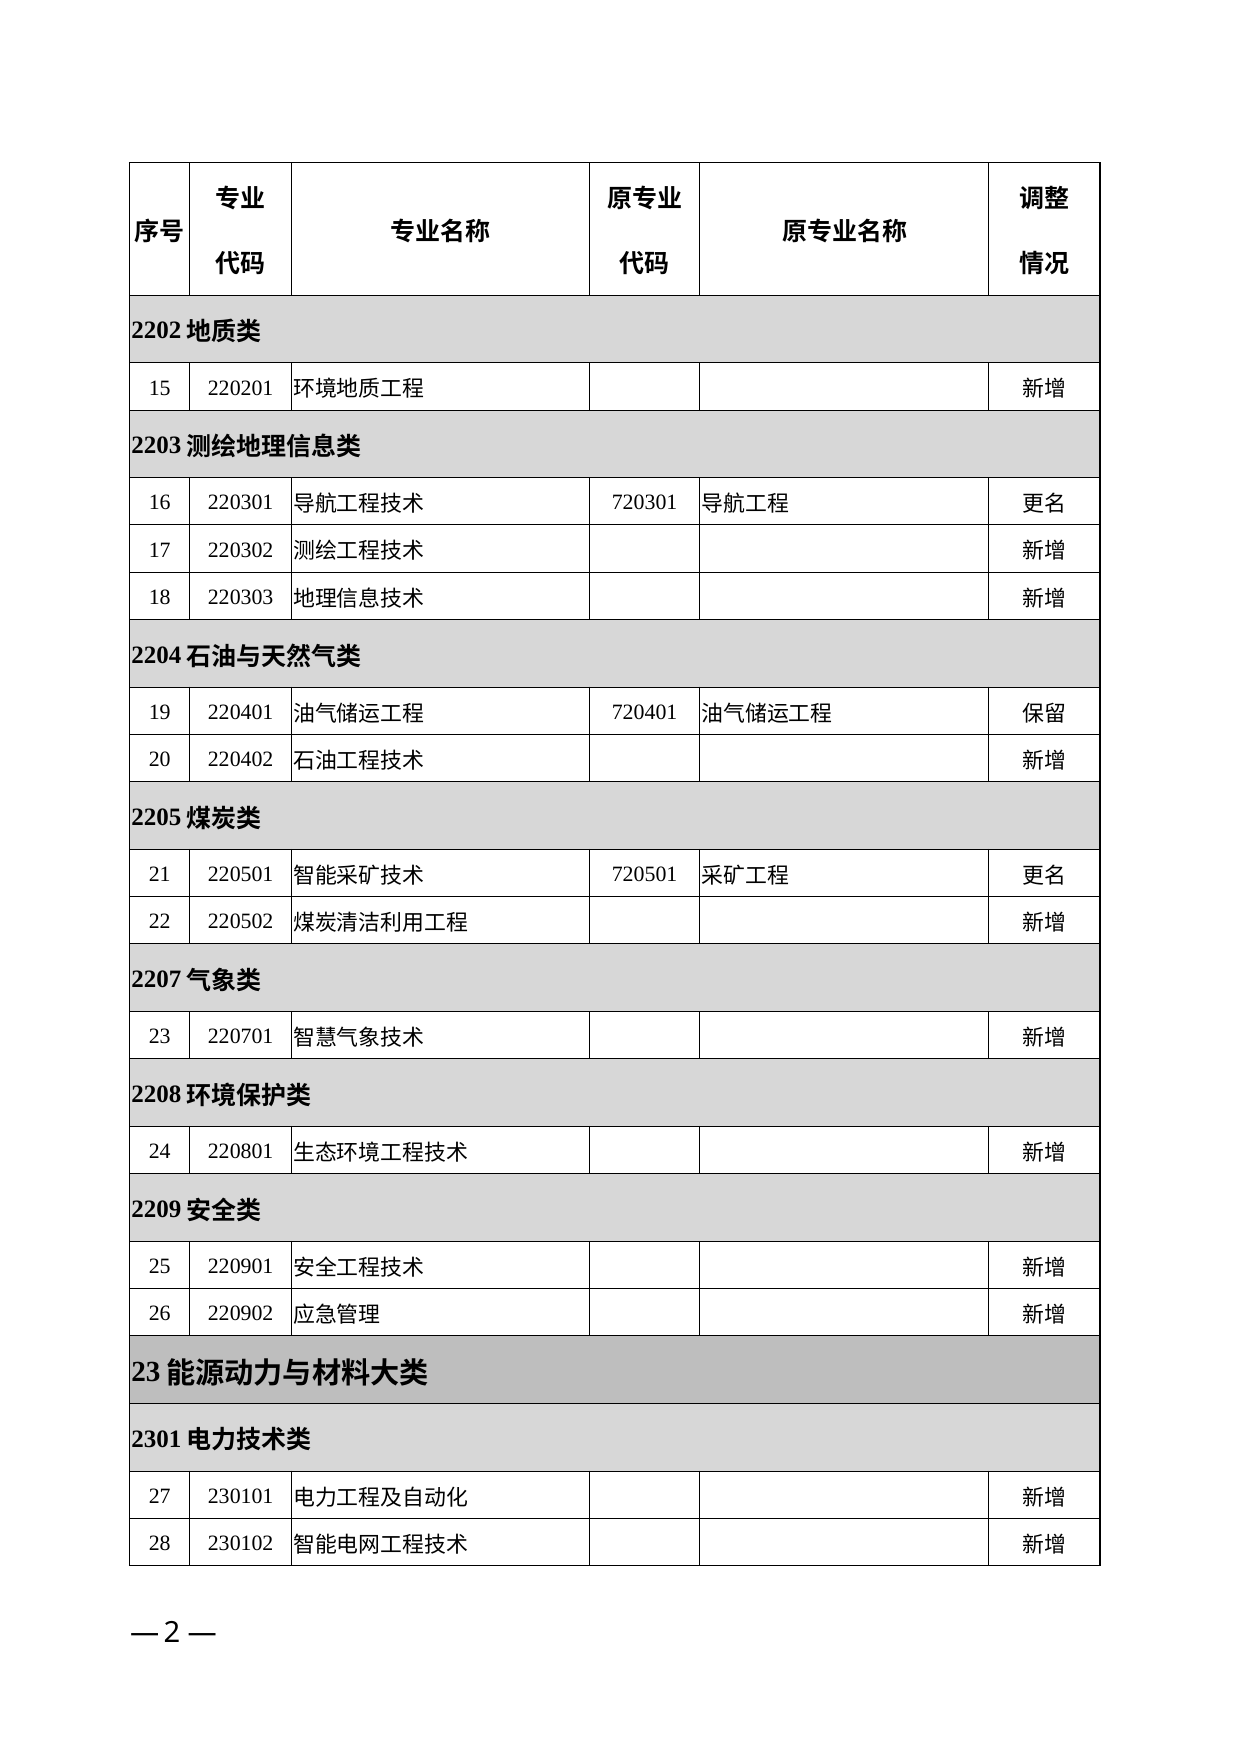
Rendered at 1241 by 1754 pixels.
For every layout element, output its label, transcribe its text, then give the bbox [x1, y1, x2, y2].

table_cell 新增 [989, 573, 1099, 619]
table_cell 安全工程技术 [292, 1242, 589, 1288]
table_cell [590, 573, 699, 619]
table_cell 220902 [190, 1289, 291, 1335]
table_cell [700, 525, 988, 572]
table_cell 2203测绘地理信息类 [130, 411, 1099, 477]
table_cell 25 [130, 1242, 189, 1288]
table_cell 220701 [190, 1012, 291, 1058]
table_cell 智慧气象技术 [292, 1012, 589, 1058]
table_cell [700, 1012, 988, 1058]
table_cell 电力工程及自动化 [292, 1472, 589, 1518]
table_cell 石油工程技术 [292, 735, 589, 781]
table_cell 720501 [590, 850, 699, 896]
table_cell [590, 897, 699, 943]
table_cell 17 [130, 525, 189, 572]
table_cell 应急管理 [292, 1289, 589, 1335]
table_cell 23 [130, 1012, 189, 1058]
table_cell 220201 [190, 363, 291, 409]
table_cell 220502 [190, 897, 291, 943]
table_cell 新增 [989, 1242, 1099, 1288]
table_cell [590, 1012, 699, 1058]
table_header 序号 [130, 163, 189, 294]
table_cell 2202地质类 [130, 296, 1099, 362]
table_cell 导航工程技术 [292, 478, 589, 524]
table_cell 新增 [989, 1519, 1099, 1565]
table_cell 更名 [989, 850, 1099, 896]
table_cell [700, 1472, 988, 1518]
table_cell 19 [130, 688, 189, 734]
table_cell 18 [130, 573, 189, 619]
table_cell 新增 [989, 1472, 1099, 1518]
table_cell 新增 [989, 1289, 1099, 1335]
table_cell 23能源动力与材料大类 [130, 1336, 1099, 1403]
table_cell 720401 [590, 688, 699, 734]
table_cell 导航工程 [700, 478, 988, 524]
table_cell [590, 1472, 699, 1518]
table_cell 新增 [989, 735, 1099, 781]
table_cell [700, 897, 988, 943]
table_header 原专业 代码 [590, 163, 699, 294]
table_cell 220801 [190, 1127, 291, 1173]
table_cell 煤炭清洁利用工程 [292, 897, 589, 943]
table_cell 新增 [989, 363, 1099, 409]
table_cell 26 [130, 1289, 189, 1335]
table_cell [700, 735, 988, 781]
table_cell 220301 [190, 478, 291, 524]
table_cell [590, 1519, 699, 1565]
table_cell [590, 1242, 699, 1288]
table_cell [700, 1519, 988, 1565]
table_cell 新增 [989, 897, 1099, 943]
table_cell 2301电力技术类 [130, 1404, 1099, 1471]
table_cell [590, 735, 699, 781]
table_cell [590, 363, 699, 409]
table_cell 智能电网工程技术 [292, 1519, 589, 1565]
table_cell 15 [130, 363, 189, 409]
table_cell 环境地质工程 [292, 363, 589, 409]
table_header 调整 情况 [989, 163, 1099, 294]
table_cell 测绘工程技术 [292, 525, 589, 572]
table_cell 更名 [989, 478, 1099, 524]
table_cell 生态环境工程技术 [292, 1127, 589, 1173]
table_cell 230102 [190, 1519, 291, 1565]
table_cell 地理信息技术 [292, 573, 589, 619]
table_cell 220302 [190, 525, 291, 572]
table_cell 保留 [989, 688, 1099, 734]
table_cell 20 [130, 735, 189, 781]
table_cell 新增 [989, 1012, 1099, 1058]
table_header 专业 代码 [190, 163, 291, 294]
table_cell 220402 [190, 735, 291, 781]
table_cell 2207气象类 [130, 944, 1099, 1011]
table_cell [590, 1289, 699, 1335]
table_cell 220901 [190, 1242, 291, 1288]
table_cell 2204石油与天然气类 [130, 620, 1099, 687]
table_cell 智能采矿技术 [292, 850, 589, 896]
table_cell [700, 1289, 988, 1335]
table_cell 220501 [190, 850, 291, 896]
table_cell [700, 573, 988, 619]
table_cell 油气储运工程 [700, 688, 988, 734]
table_cell 2208环境保护类 [130, 1059, 1099, 1126]
table_cell 21 [130, 850, 189, 896]
table_cell [700, 1127, 988, 1173]
table_cell 24 [130, 1127, 189, 1173]
table_header 原专业名称 [700, 163, 988, 294]
table_cell 230101 [190, 1472, 291, 1518]
table_cell 16 [130, 478, 189, 524]
table_cell 720301 [590, 478, 699, 524]
table_cell [700, 1242, 988, 1288]
table_header 专业名称 [292, 163, 589, 294]
table_cell 22 [130, 897, 189, 943]
table_cell 220401 [190, 688, 291, 734]
table_cell [700, 363, 988, 409]
table_cell 采矿工程 [700, 850, 988, 896]
table_cell 27 [130, 1472, 189, 1518]
table_cell 新增 [989, 525, 1099, 572]
table_cell 油气储运工程 [292, 688, 589, 734]
table_cell 2209安全类 [130, 1174, 1099, 1241]
table_cell [590, 525, 699, 572]
table_cell 28 [130, 1519, 189, 1565]
table_cell 220303 [190, 573, 291, 619]
table_cell 新增 [989, 1127, 1099, 1173]
table_cell [590, 1127, 699, 1173]
table_cell 2205煤炭类 [130, 782, 1099, 849]
